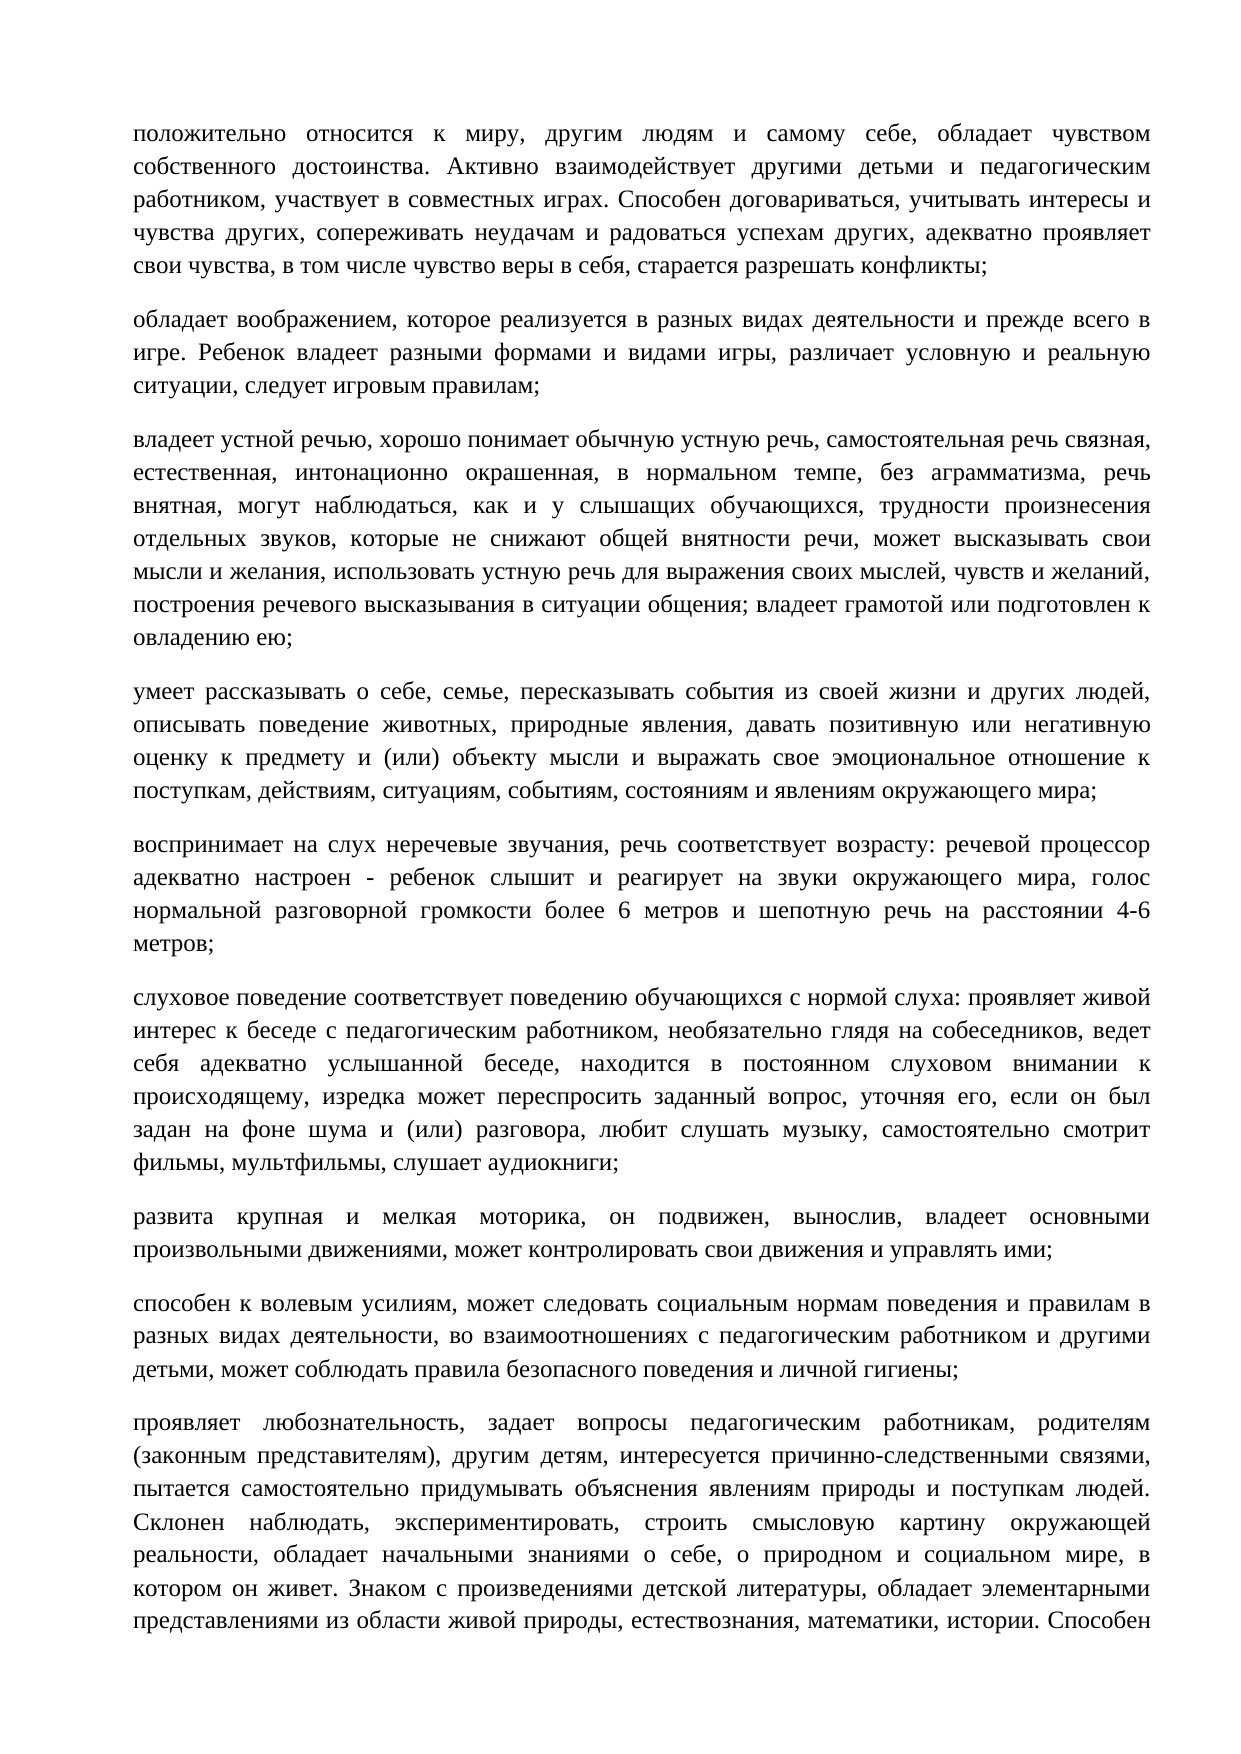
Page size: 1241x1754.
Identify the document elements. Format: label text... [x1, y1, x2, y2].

text положительно относится к миру, другим людям и самому себе, обладает чувством собственного достоинства. Активно взаимодействует другими детьми и педагогическим работником, участвует в совместных играх. Способен договариваться, учитывать интересы и чувства других, сопереживать неудачам и радоваться успехам других, адекватно проявляет свои чувства, в том числе чувство веры в себя, старается разрешать конфликты; [133, 118, 1152, 279]
text развита крупная и мелкая моторика, он подвижен, вынослив, владеет основными произвольными движениями, может контролировать свои движения и управлять ими; [133, 1201, 1152, 1262]
text слуховое поведение соответствует поведению обучающихся с нормой слуха: проявляет живой интерес к беседе с педагогическим работником, необязательно глядя на собеседников, ведет себя адекватно услышанной беседе, находится в постоянном слуховом внимании к происходящему, изредка может переспросить заданный вопрос, уточняя его, если он был задан на фоне шума и (или) разговора, любит слушать музыку, самостоятельно смотрит фильмы, мультфильмы, слушает аудиокниги; [133, 982, 1152, 1176]
text способен к волевым усилиям, может следовать социальным нормам поведения и правилам в разных видах деятельности, во взаимоотношениях с педагогическим работником и другими детьми, может соблюдать правила безопасного поведения и личной гигиены; [133, 1288, 1152, 1382]
text владеет устной речью, хорошо понимает обычную устную речь, самостоятельная речь связная, естественная, интонационно окрашенная, в нормальном темпе, без аграмматизма, речь внятная, могут наблюдаться, как и у слышащих обучающихся, трудности произнесения отдельных звуков, которые не снижают общей внятности речи, может высказывать свои мысли и желания, использовать устную речь для выражения своих мыслей, чувств и желаний, построения речевого высказывания в ситуации общения; владеет грамотой или подготовлен к овладению ею; [133, 424, 1152, 651]
text обладает воображением, которое реализуется в разных видах деятельности и прежде всего в игре. Ребенок владеет разными формами и видами игры, различает условную и реальную ситуации, следует игровым правилам; [133, 304, 1152, 399]
text воспринимает на слух неречевые звучания, речь соответствует возрасту: речевой процессор адекватно настроен - ребенок слышит и реагирует на звуки окружающего мира, голос нормальной разговорной громкости более 6 метров и шепотную речь на расстоянии 4-6 метров; [133, 829, 1152, 957]
text умеет рассказывать о себе, семье, пересказывать события из своей жизни и других людей, описывать поведение животных, природные явления, давать позитивную или негативную оценку к предмету и (или) объекту мысли и выражать свое эмоциональное отношение к поступкам, действиям, ситуациям, событиям, состояниям и явлениям окружающего мира; [133, 676, 1152, 804]
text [133, 1407, 1152, 1634]
